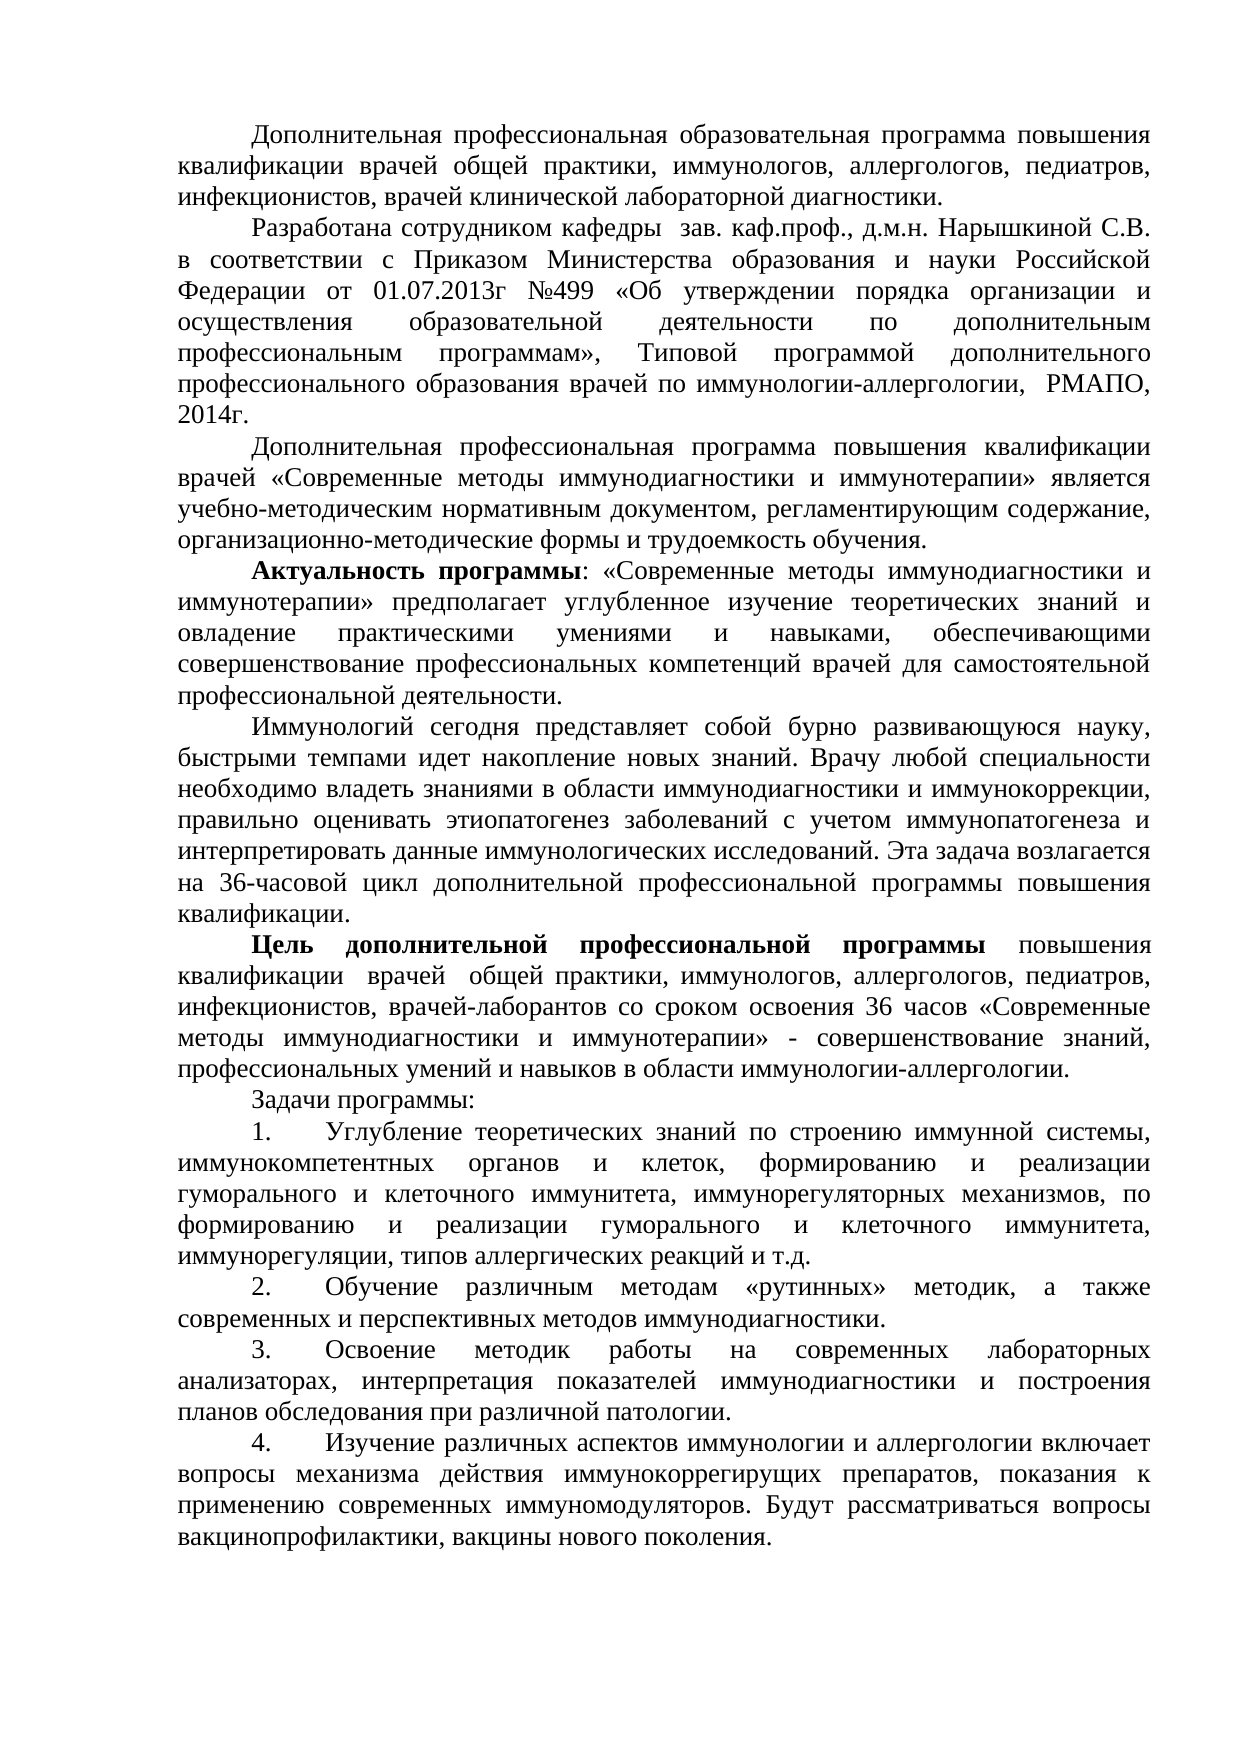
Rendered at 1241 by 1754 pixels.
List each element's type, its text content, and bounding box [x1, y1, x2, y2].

text Иммунологий сегодня представляет собой бурно развивающуюся науку, быстрыми темпами идет накопление новых знаний. Врачу любой специальности необходимо владеть знаниями в области иммунодиагностики и иммунокоррекции, правильно оценивать этиопатогенез заболеваний с учетом иммунопатогенеза и интерпретировать данные иммунологических исследований. Эта задача возлагается на 36-часовой цикл дополнительной профессиональной программы повышения квалификации. [177, 710, 1152, 928]
list Обучение различным методам «рутинных» методик, а также современных и перспективных методов иммунодиагностики. [177, 1271, 1152, 1333]
list Изучение различных аспектов иммунологии и аллергологии включает вопросы механизма действия иммунокоррегирущих препаратов, показания к применению современных иммуномодуляторов. Будут рассматриваться вопросы вакцинопрофилактики, вакцины нового поколения. [177, 1426, 1152, 1551]
text Задачи программы: [177, 1084, 1152, 1115]
text Дополнительная профессиональная образовательная программа повышения квалификации врачей общей практики, иммунологов, аллергологов, педиатров, инфекционистов, врачей клинической лабораторной диагностики. [177, 118, 1152, 212]
text Актуальность программы: «Современные методы иммунодиагностики и иммунотерапии» предполагает углубленное изучение теоретических знаний и овладение практическими умениями и навыками, обеспечивающими совершенствование профессиональных компетенций врачей для самостоятельной профессиональной деятельности. [177, 554, 1152, 710]
text Цель дополнительной профессиональной программы повышения квалификации врачей общей практики, иммунологов, аллергологов, педиатров, инфекционистов, врачей-лаборантов со сроком освоения 36 часов «Современные методы иммунодиагностики и иммунотерапии» - совершенствование знаний, профессиональных умений и навыков в области иммунологии-аллергологии. [177, 928, 1152, 1084]
text Разработана сотрудником кафедры зав. каф.проф., д.м.н. Нарышкиной С.В. в соответствии с Приказом Министерства образования и науки Российской Федерации от 01.07.2013г №499 «Об утверждении порядка организации и осуществления образовательной деятельности по дополнительным профессиональным программам», Типовой программой дополнительного профессионального образования врачей по иммунологии-аллергологии, РМАПО, 2014г. [177, 212, 1152, 429]
list Освоение методик работы на современных лабораторных анализаторах, интерпретация показателей иммунодиагностики и построения планов обследования при различной патологии. [177, 1333, 1152, 1426]
list Углубление теоретических знаний по строению иммунной системы, иммунокомпетентных органов и клеток, формированию и реализации гуморального и клеточного иммунитета, иммунорегуляторных механизмов, по формированию и реализации гуморального и клеточного иммунитета, иммунорегуляции, типов аллергических реакций и т.д. [177, 1115, 1152, 1271]
text Дополнительная профессиональная программа повышения квалификации врачей «Современные методы иммунодиагностики и иммунотерапии» является учебно-методическим нормативным документом, регламентирующим содержание, организационно-методические формы и трудоемкость обучения. [177, 429, 1152, 554]
